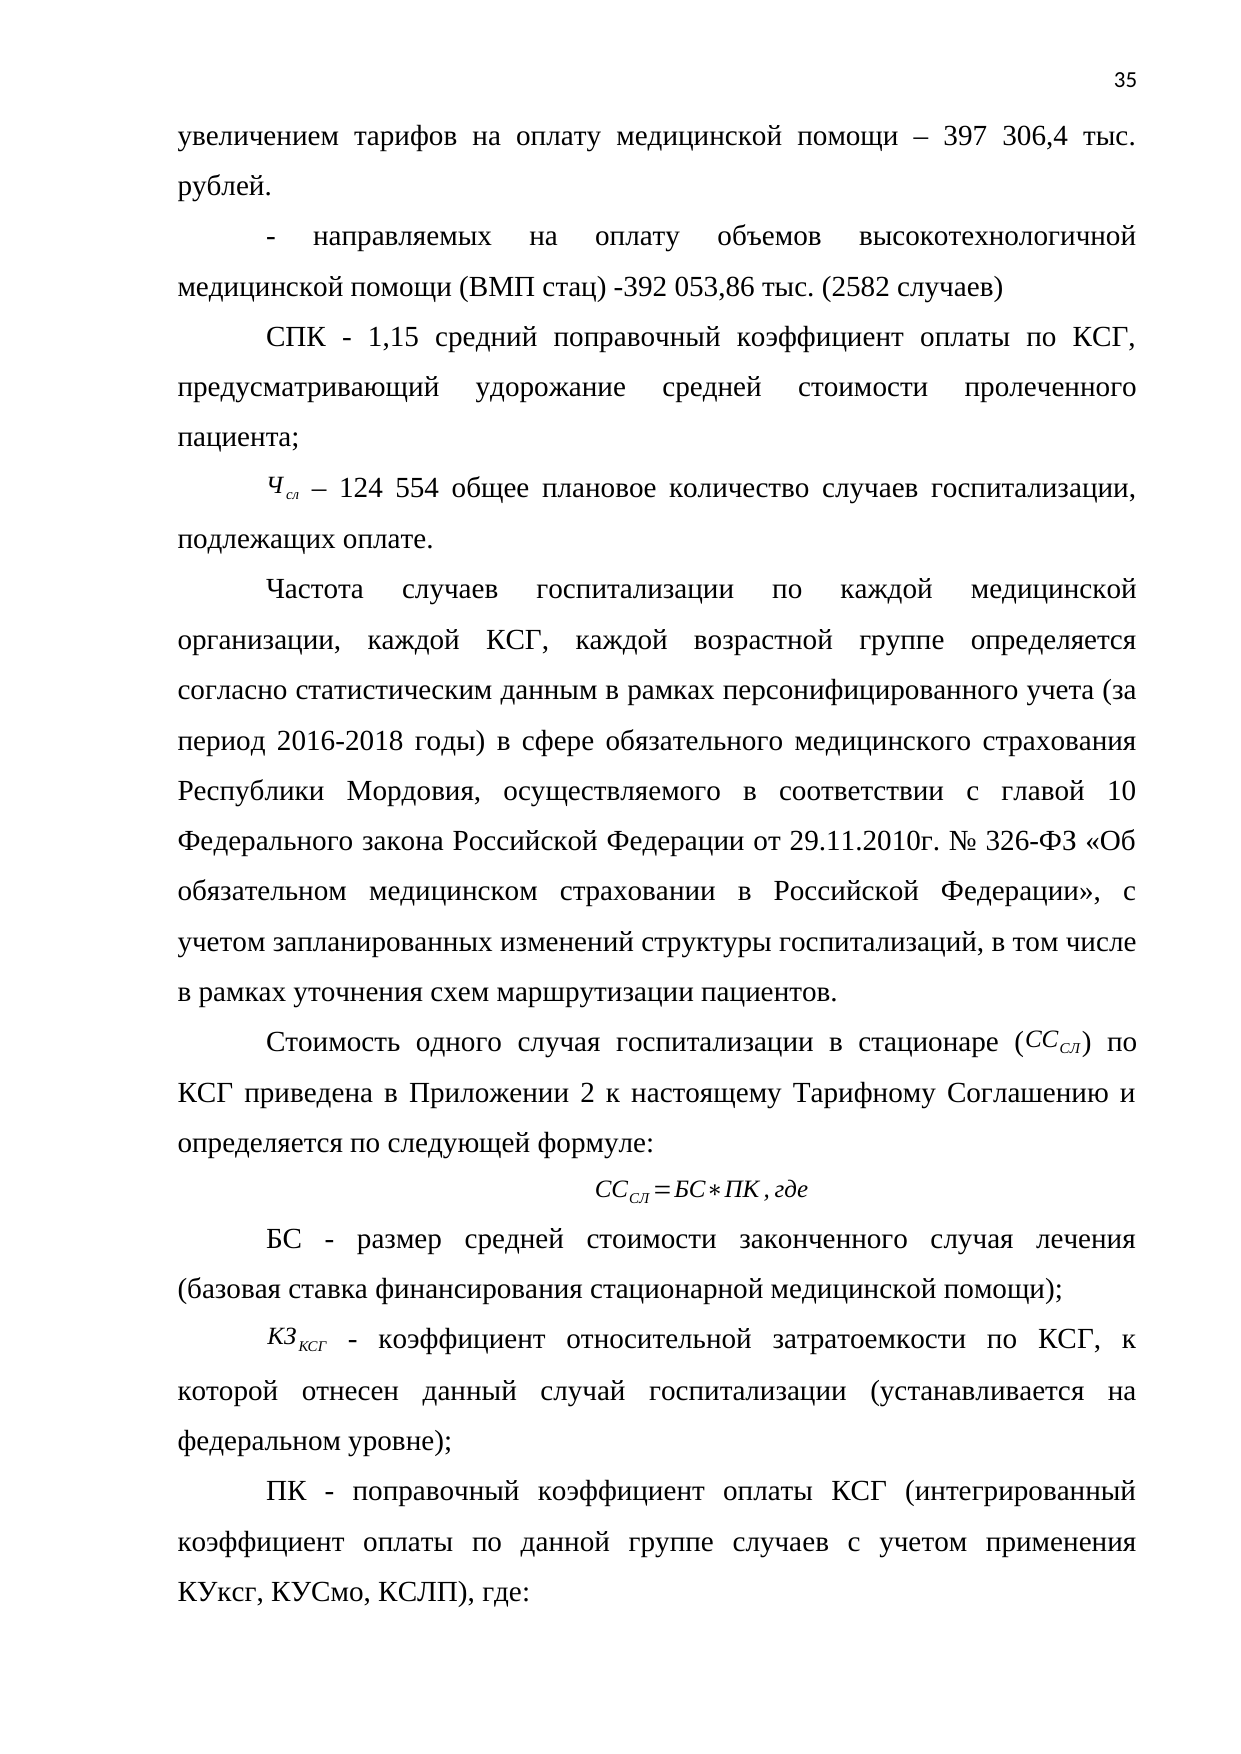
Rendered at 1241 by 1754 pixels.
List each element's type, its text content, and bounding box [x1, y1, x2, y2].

text – 124 554 общее плановое количество случаев госпитализации, подлежащих оплате. [177, 470, 1137, 555]
text Стоимость одного случая госпитализации в стационаре () по КСГ приведена в Приложении 2 к настоящему Тарифному Соглашению и определяется по следующей формуле: [177, 1024, 1137, 1159]
text - коэффициент относительной затратоемкости по КСГ, к которой отнесен данный случай госпитализации (устанавливается на федеральном уровне); [177, 1321, 1137, 1457]
text Частота случаев госпитализации по каждой медицинской организации, каждой КСГ, каждой возрастной группе определяется согласно статистическим данным в рамках персонифицированного учета (за период 2016-2018 годы) в сфере обязательного медицинского страхования Республики Мордовия, осуществляемого в соответствии с главой 10 Федерального закона Российской Федерации от 29.11.2010г. № 326-ФЗ «Об обязательном медицинском страховании в Российской Федерации», с учетом запланированных изменений структуры госпитализаций, в том числе в рамках уточнения схем маршрутизации пациентов. [177, 572, 1137, 1008]
text СПК - 1,15 средний поправочный коэффициент оплаты по КСГ, предусматривающий удорожание средней стоимости пролеченного пациента; [177, 319, 1137, 453]
text БС - размер средней стоимости законченного случая лечения (базовая ставка финансирования стационарной медицинской помощи); [177, 1221, 1137, 1304]
text ПК - поправочный коэффициент оплаты КСГ (интегрированный коэффициент оплаты по данной группе случаев с учетом применения КУксг, КУСмо, КСЛП), где: [177, 1473, 1137, 1608]
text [177, 118, 1137, 202]
text - направляемых на оплату объемов высокотехнологичной медицинской помощи (ВМП стац) -392 053,86 тыс. (2582 случаев) [177, 218, 1137, 302]
